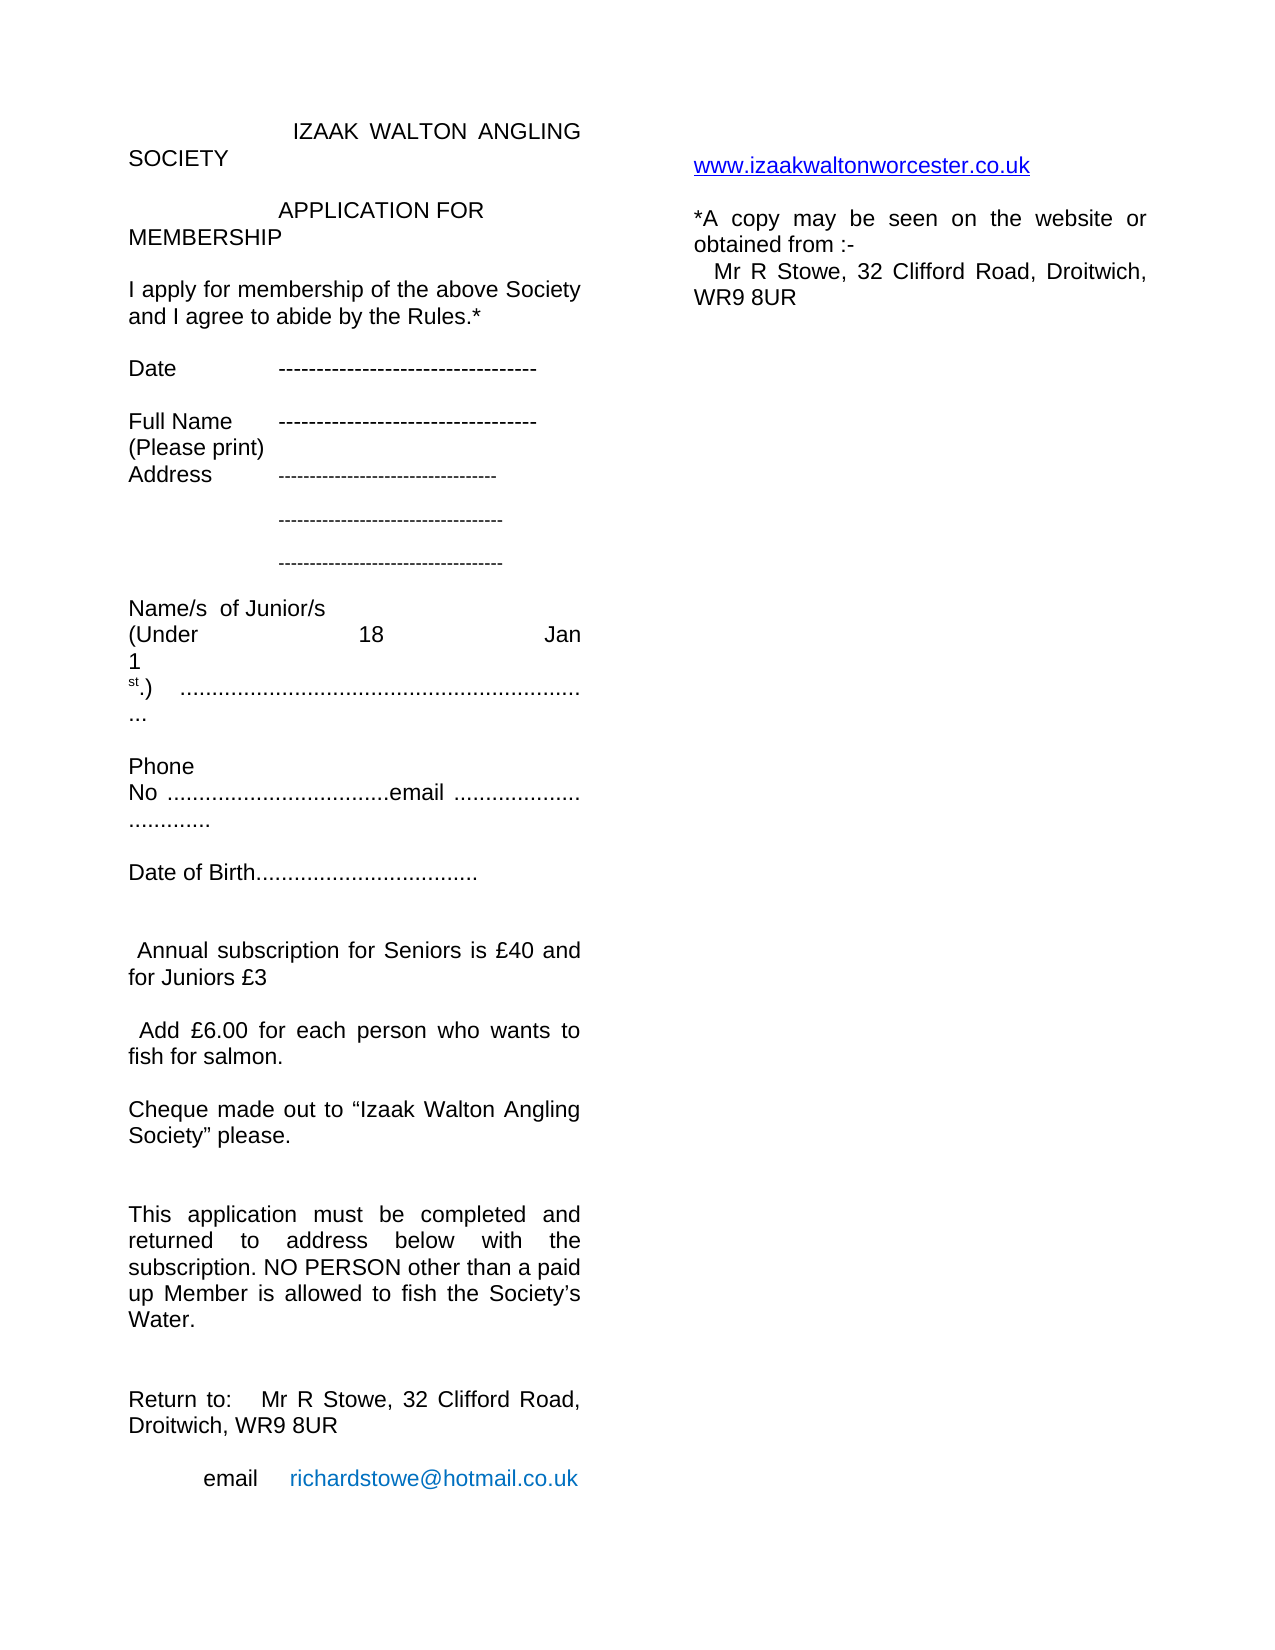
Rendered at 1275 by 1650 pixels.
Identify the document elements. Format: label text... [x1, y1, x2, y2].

text IZAAK WALTON ANGLING SOCIETY [128, 118, 581, 171]
text I apply for membership of the above Society and I agree to abide by the Rules.* [128, 276, 581, 329]
text Mr R Stowe, 32 Clifford Road, Droitwich, WR9 8UR [694, 258, 1147, 310]
text ------------------------------------ [128, 509, 581, 530]
text email richardstowe@hotmail.co.uk [128, 1464, 581, 1491]
text www.izaakwaltonworcester.co.uk [694, 118, 1147, 178]
text APPLICATION FOR MEMBERSHIP [128, 197, 581, 250]
text ------------------------------------ [128, 552, 581, 573]
text Return to: Mr R Stowe, 32 Clifford Road, Droitwich, WR9 8UR [128, 1386, 581, 1438]
text Name/s of Junior/s [128, 595, 581, 621]
text Phone No ...................................email ................................. [128, 753, 581, 832]
text Date of Birth................................... [128, 858, 581, 885]
text Address ----------------------------------- [128, 461, 581, 487]
text *A copy may be seen on the website or obtained from :- [694, 205, 1147, 258]
text Cheque made out to “Izaak Walton Angling Society” please. [128, 1096, 581, 1148]
text (Under 18 Jan 1st.) .................................................................. [128, 621, 581, 727]
text Date ---------------------------------- [128, 355, 581, 382]
text Full Name ---------------------------------- [128, 408, 581, 434]
text (Please print) [128, 434, 581, 461]
text This application must be completed and returned to address below with the subscription. NO PERSON other than a paid up Member is allowed to fish the Society’s Water. [128, 1201, 581, 1333]
text Add £6.00 for each person who wants to fish for salmon. [128, 1017, 581, 1069]
text Annual subscription for Seniors is £40 and for Juniors £3 [128, 937, 581, 990]
